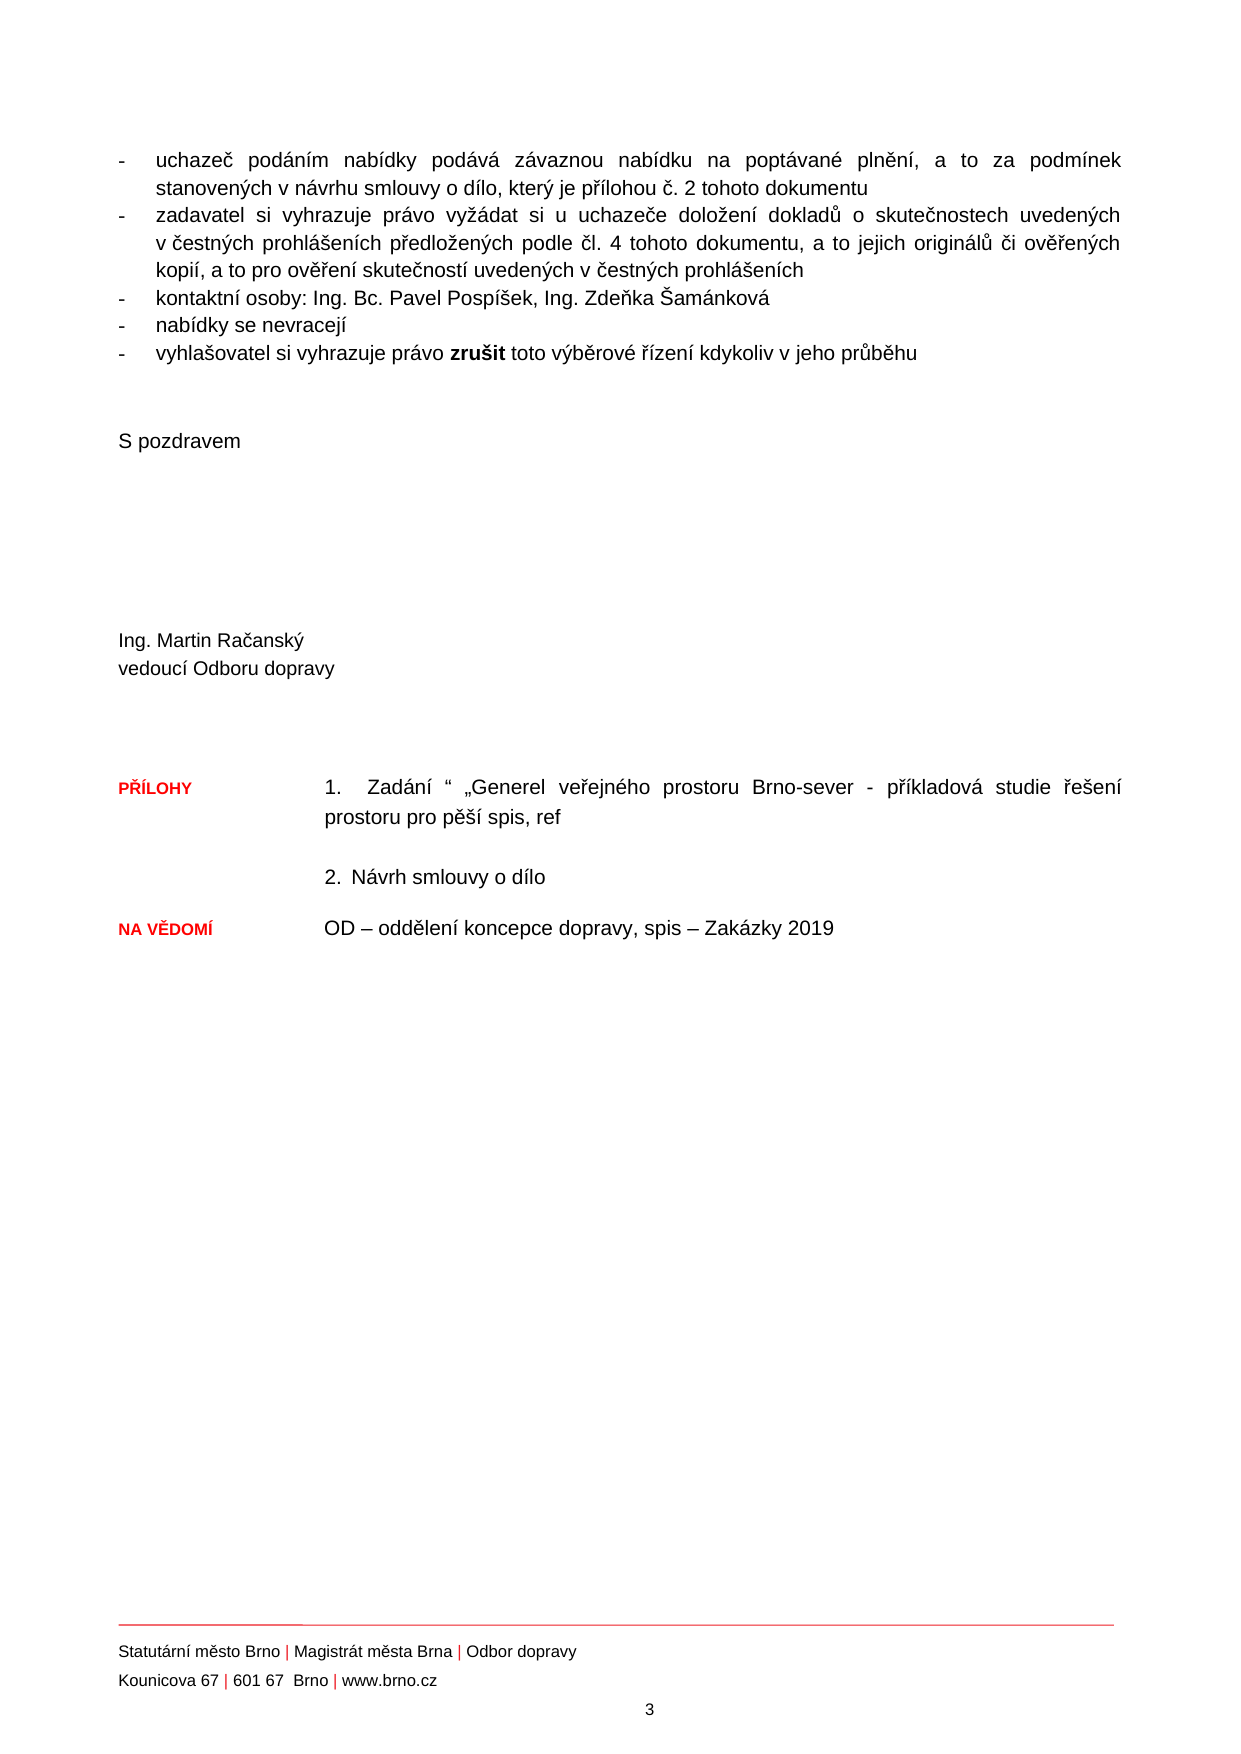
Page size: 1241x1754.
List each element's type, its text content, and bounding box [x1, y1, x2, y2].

text NA VĚDOMÍ OD – oddělení koncepce dopravy, spis – Zakázky 2019 [118, 916, 1063, 940]
list nabídky se nevracejí [118, 313, 1122, 337]
list vyhlašovatel si vyhrazuje právo zrušit toto výběrové řízení kdykoliv v jeho průběhu [118, 341, 1122, 365]
text 2. Návrh smlouvy o dílo [251, 864, 1122, 888]
list kontaktní osoby: Ing. Bc. Pavel Pospíšek, Ing. Zdeňka Šamánková [118, 286, 1122, 310]
text PŘÍLOHY 1. Zadání “ „Generel veřejného prostoru Brno-sever - příkladová studie řešení prostoru pro pěší spis, ref [118, 775, 1122, 829]
text vedoucí Odboru dopravy [118, 657, 1122, 679]
text Ing. Martin Račanský [118, 628, 1122, 651]
list uchazeč podáním nabídky podává závaznou nabídku na poptávané plnění, a to za podmínek stanovených v návrhu smlouvy o dílo, který je přílohou č. 2 tohoto dokumentu [118, 148, 1122, 199]
text S pozdravem [118, 428, 1122, 452]
list zadavatel si vyhrazuje právo vyžádat si u uchazeče doložení dokladů o skutečnostech uvedených v čestných prohlášeních předložených podle čl. 4 tohoto dokumentu, a to jejich originálů či ověřených kopií, a to pro ověření skutečností uvedených v čestných prohlášeních [118, 203, 1122, 282]
